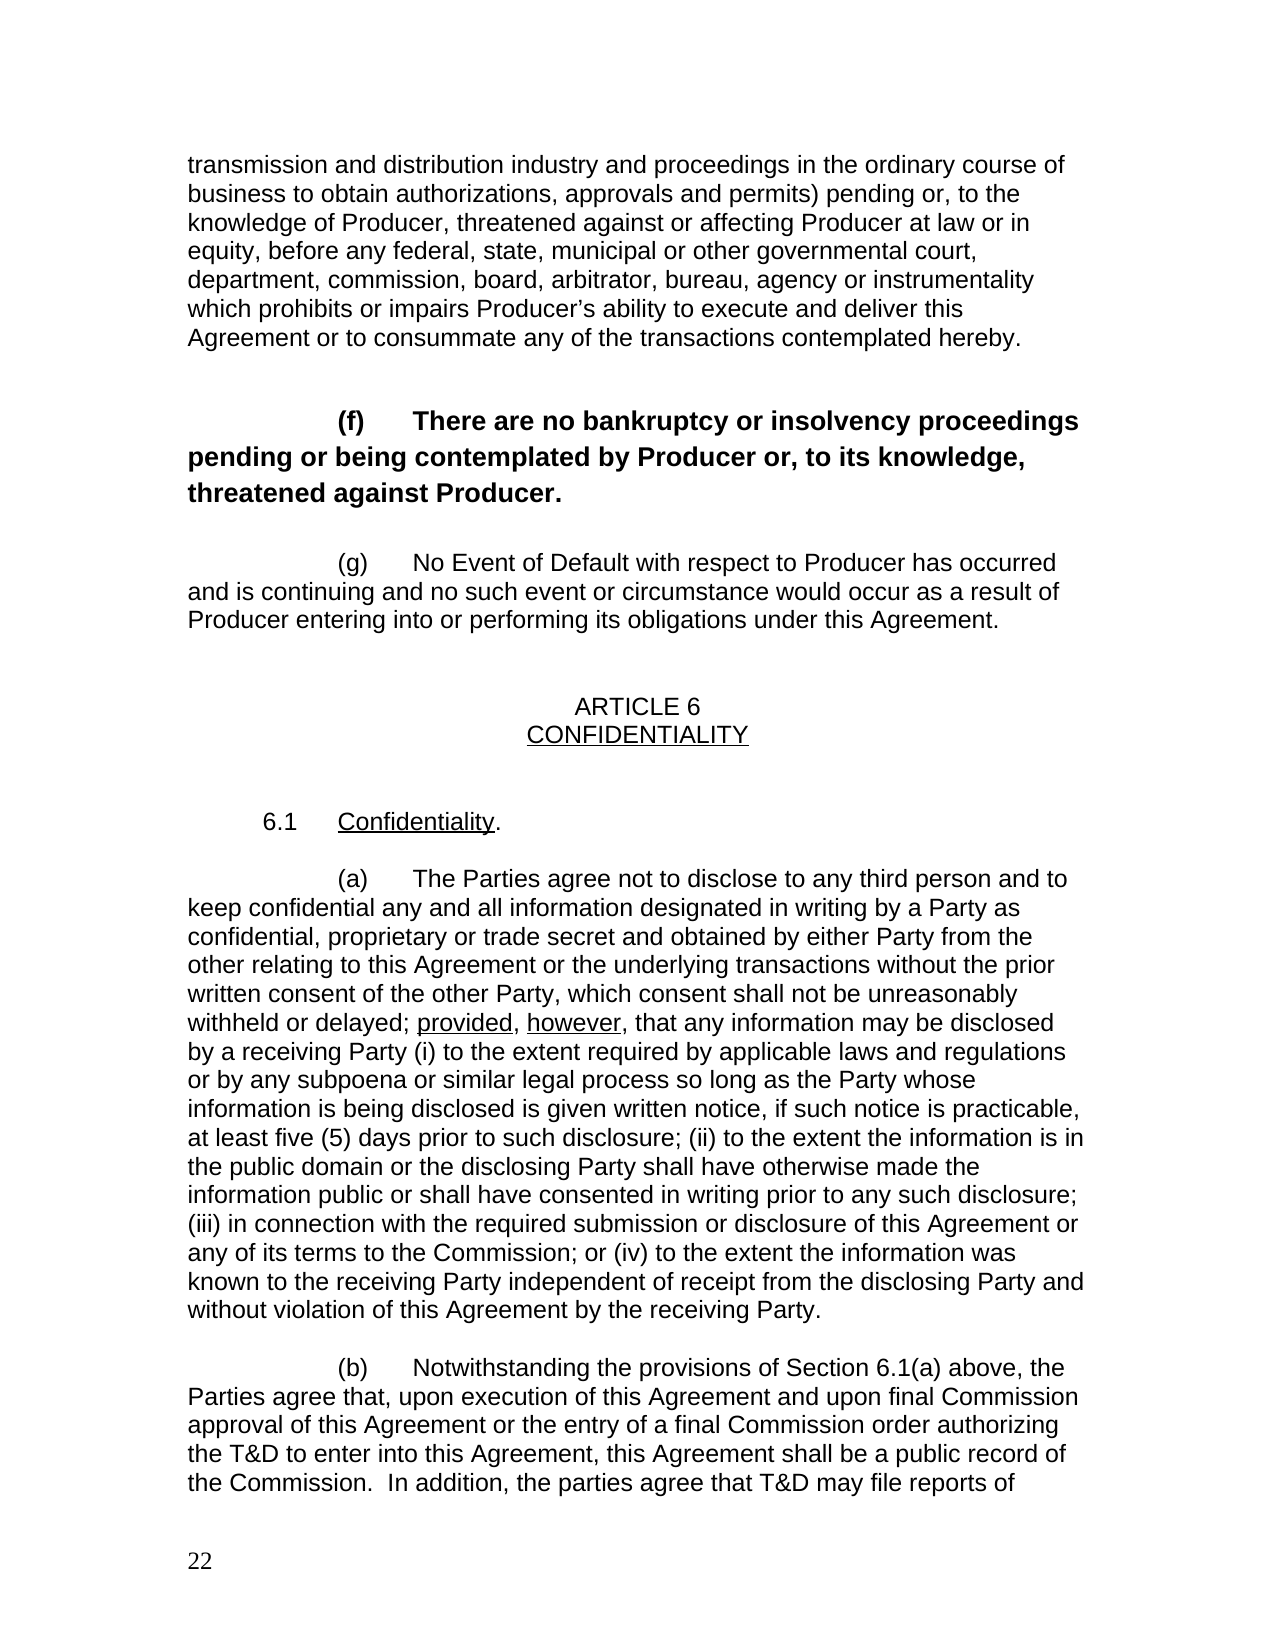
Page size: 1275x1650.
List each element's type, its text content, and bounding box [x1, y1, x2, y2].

text 6.1 Confidentiality. [187, 807, 1087, 835]
text CONFIDENTIALITY [187, 720, 1087, 749]
subtitle (f) There are no bankruptcy or insolvency proceedings pending or being contemplated by Producer or, to its knowledge, threatened against Producer. [187, 405, 1087, 508]
text (g) No Event of Default with respect to Producer has occurred and is continuing and no such event or circumstance would occur as a result of Producer entering into or performing its obligations under this Agreement. [187, 548, 1087, 634]
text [187, 150, 1087, 351]
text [187, 1353, 1087, 1497]
text ARTICLE 6 [187, 692, 1087, 720]
text (a) The Parties agree not to disclose to any third person and to keep confidential any and all information designated in writing by a Party as confidential, proprietary or trade secret and obtained by either Party from the other relating to this Agreement or the underlying transactions without the prior written consent of the other Party, which consent shall not be unreasonably withheld or delayed; provided, however, that any information may be disclosed by a receiving Party (i) to the extent required by applicable laws and regulations or by any subpoena or similar legal process so long as the Party whose information is being disclosed is given written notice, if such notice is practicable, at least five (5) days prior to such disclosure; (ii) to the extent the information is in the public domain or the disclosing Party shall have otherwise made the information public or shall have consented in writing prior to any such disclosure; (iii) in connection with the required submission or disclosure of this Agreement or any of its terms to the Commission; or (iv) to the extent the information was known to the receiving Party independent of receipt from the disclosing Party and without violation of this Agreement by the receiving Party. [187, 864, 1087, 1324]
